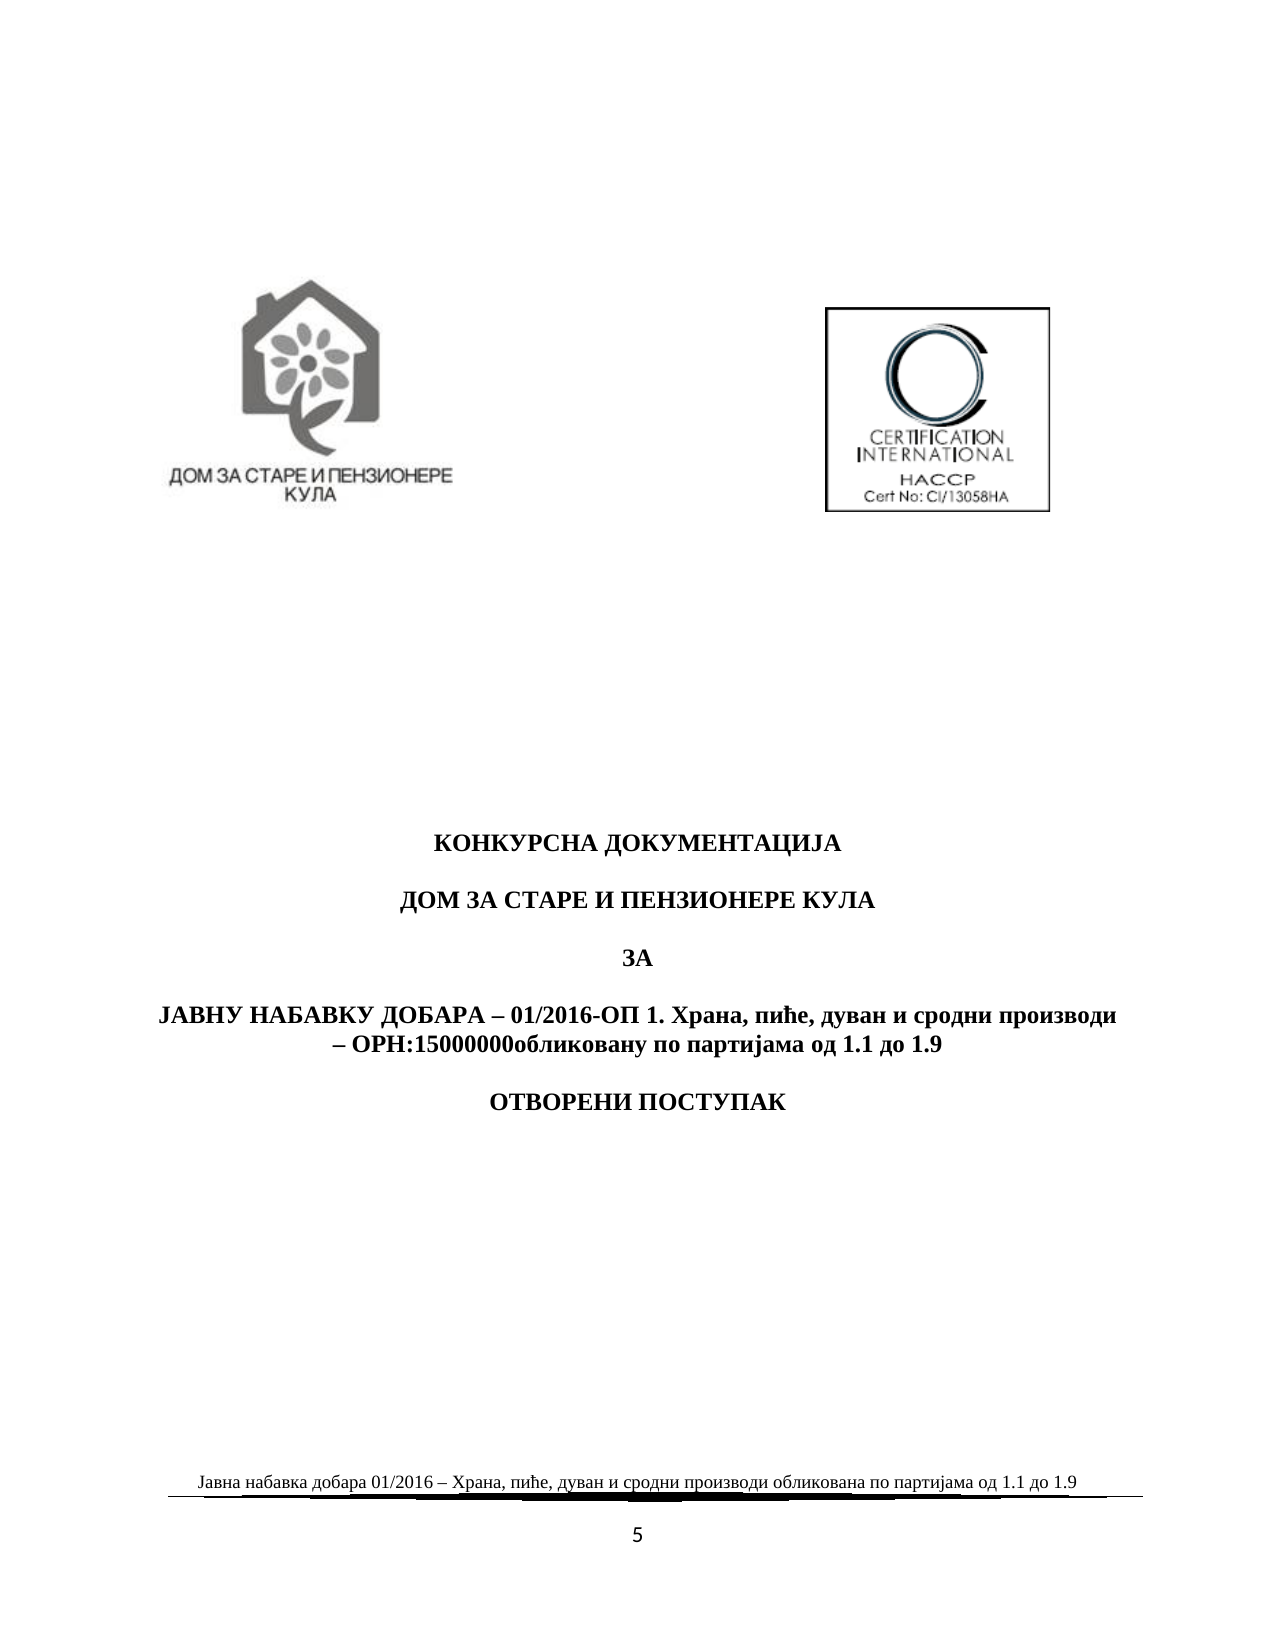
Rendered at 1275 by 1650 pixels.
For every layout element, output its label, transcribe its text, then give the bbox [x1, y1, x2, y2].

text ЗА [150, 943, 1125, 972]
text ДОМ ЗА СТАРЕ И ПЕНЗИОНЕРЕ КУЛА [150, 886, 1125, 914]
text КОНКУРСНА ДОКУМЕНТАЦИЈА [150, 828, 1125, 857]
picture [150, 265, 466, 512]
text ЈАВНУ НАБАВКУ ДОБАРА – 01/2016-ОП 1. Храна, пиће, дуван и сродни производи – ОРН:15000000обликовану по партијама од 1.1 до 1.9 [150, 1001, 1125, 1058]
text ОТВОРЕНИ ПОСТУПАК [150, 1087, 1125, 1116]
